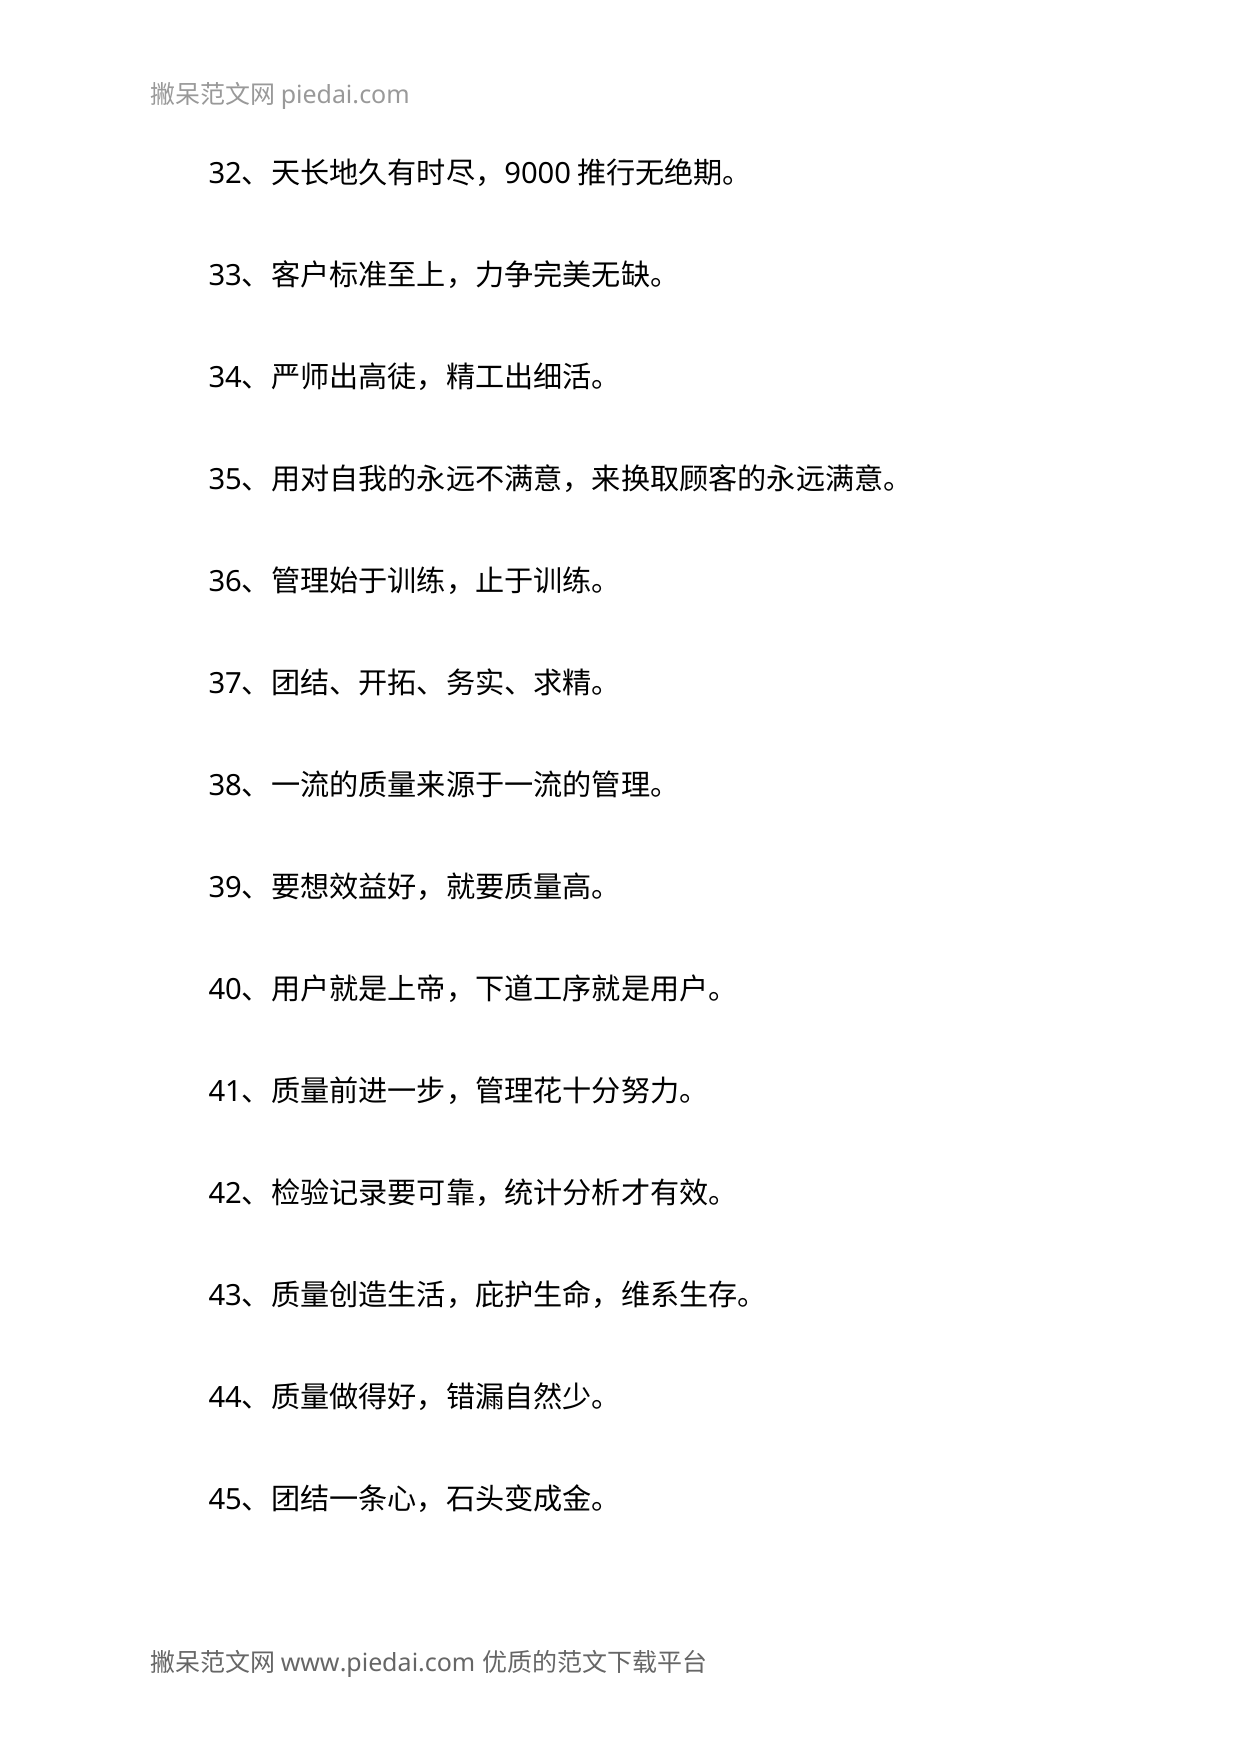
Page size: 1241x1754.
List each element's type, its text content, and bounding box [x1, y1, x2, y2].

text 33、客户标准至上，力争完美无缺。 [150, 252, 1090, 294]
text 32、天长地久有时尽，9000推行无绝期。 [150, 150, 1090, 192]
text 38、一流的质量来源于一流的管理。 [150, 762, 1090, 804]
text 36、管理始于训练，止于训练。 [150, 558, 1090, 600]
text 34、严师出高徒，精工出细活。 [150, 354, 1090, 396]
text 44、质量做得好，错漏自然少。 [150, 1374, 1090, 1416]
text 45、团结一条心，石头变成金。 [150, 1476, 1090, 1518]
text 41、质量前进一步，管理花十分努力。 [150, 1068, 1090, 1110]
text 40、用户就是上帝，下道工序就是用户。 [150, 966, 1090, 1008]
text 39、要想效益好，就要质量高。 [150, 864, 1090, 906]
text 43、质量创造生活，庇护生命，维系生存。 [150, 1272, 1090, 1314]
text 35、用对自我的永远不满意，来换取顾客的永远满意。 [150, 456, 1090, 498]
text 42、检验记录要可靠，统计分析才有效。 [150, 1170, 1090, 1212]
text 37、团结、开拓、务实、求精。 [150, 660, 1090, 702]
